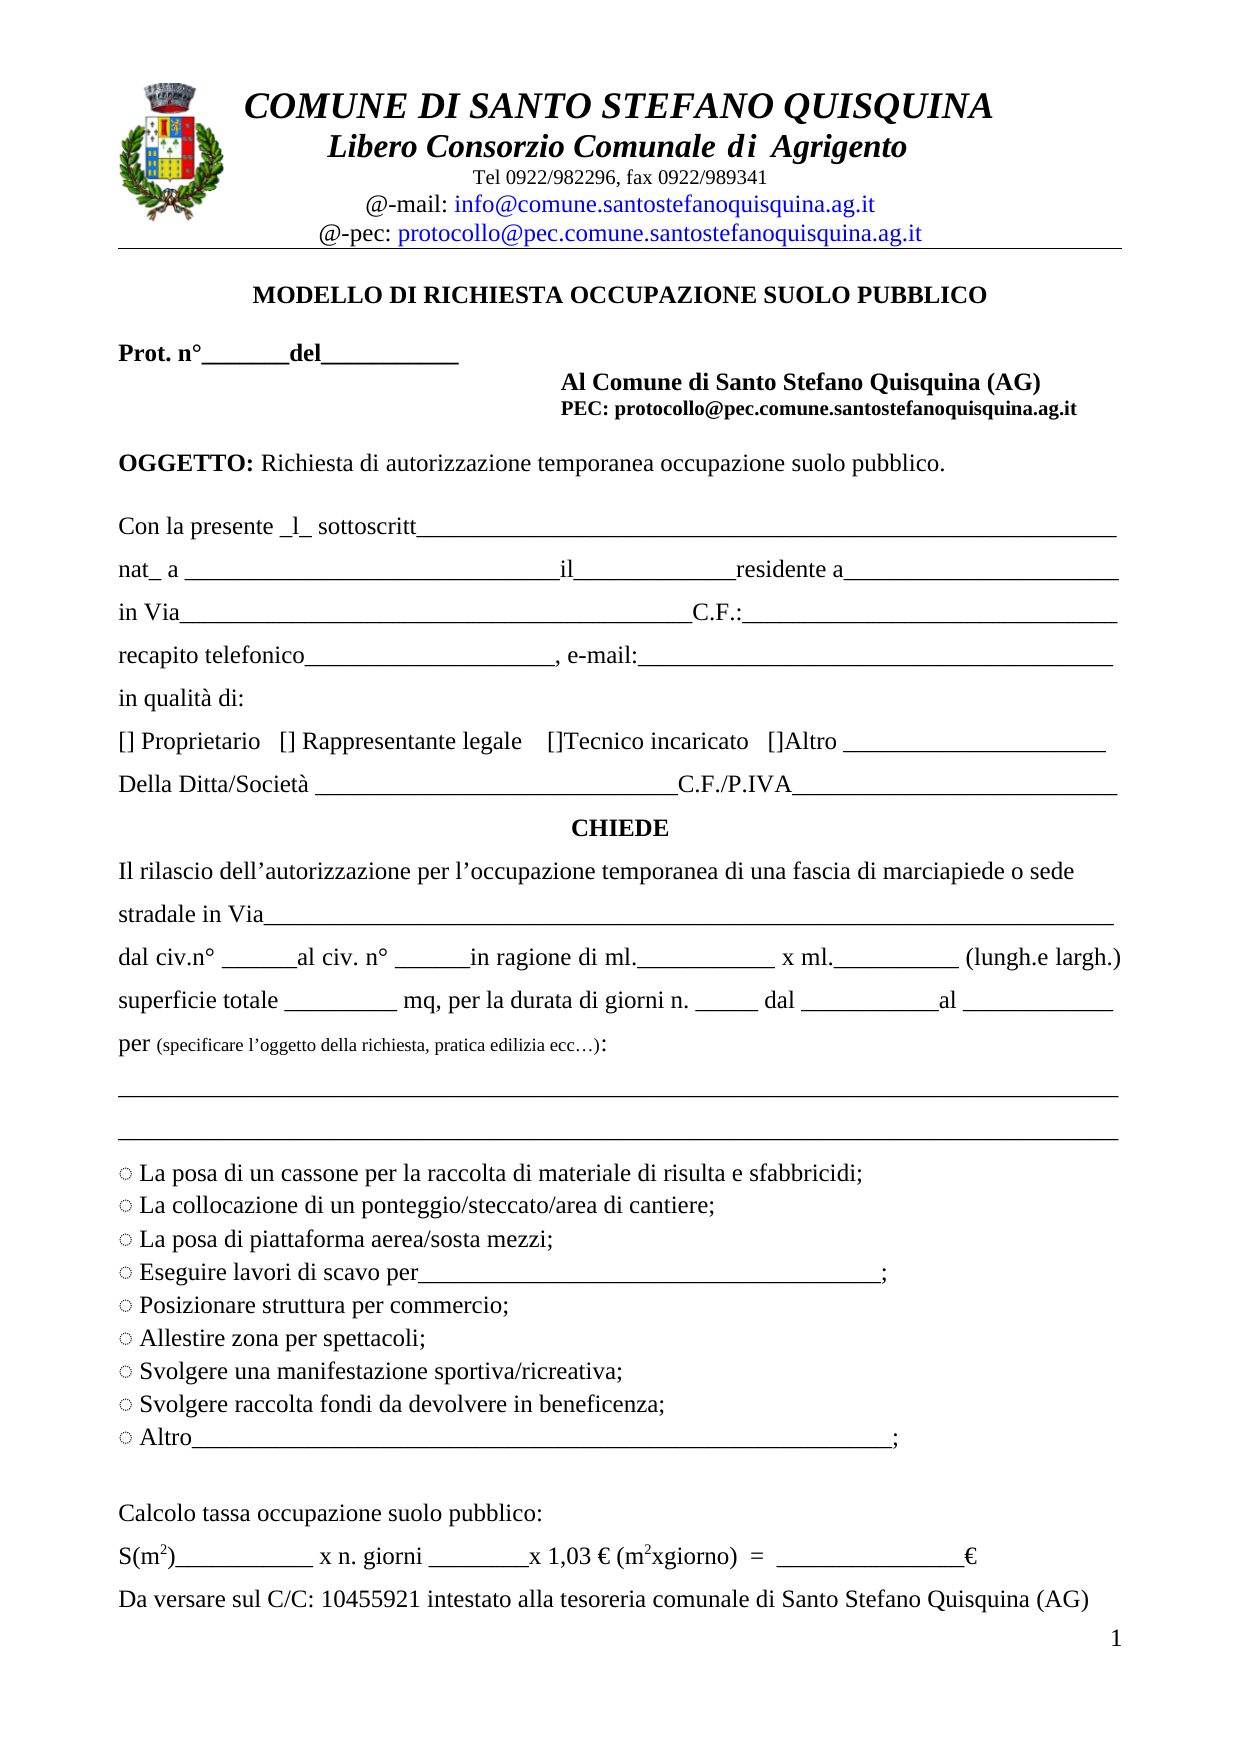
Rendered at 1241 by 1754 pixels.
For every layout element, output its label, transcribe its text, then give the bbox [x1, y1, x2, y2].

text 󠄀 Svolgere una manifestazione sportiva/ricreativa; [118, 1356, 1122, 1384]
text stradale in Via____________________________________________________________________ [118, 899, 1122, 928]
text Calcolo tassa occupazione suolo pubblico: [118, 1498, 1122, 1527]
text 󠄀 La collocazione di un ponteggio/steccato/area di cantiere; [118, 1191, 1122, 1219]
text recapito telefonico____________________, e-mail:______________________________________ [118, 640, 1122, 669]
text S(m2)___________ x n. giorni ________x 1,03 € (m2xgiorno) = _______________€ [118, 1541, 1122, 1570]
text 󠄀 La posa di piattaforma aerea/sosta mezzi; [118, 1224, 1122, 1252]
text Al Comune di Santo Stefano Quisquina (AG) [487, 367, 1122, 396]
text Tel 0922/982296, fax 0922/989341 [224, 165, 1122, 189]
text Il rilascio dell’autorizzazione per l’occupazione temporanea di una fascia di marciapiede o sede [118, 856, 1122, 884]
text Della Ditta/Società _____________________________C.F./P.IVA__________________________ [118, 769, 1122, 798]
text 󠄀 La posa di un cassone per la raccolta di materiale di risulta e sfabbricidi; [118, 1158, 1122, 1186]
text ________________________________________________________________________________ [118, 1114, 1122, 1143]
text dal civ.n° ______al civ. n° ______in ragione di ml.___________ x ml.__________ (lungh.e largh.) superficie totale _________ mq, per la durata di giorni n. _____ dal ___________al ____________ [118, 942, 1122, 1014]
text 󠄀 Allestire zona per spettacoli; [118, 1323, 1122, 1351]
text nat_ a ______________________________il_____________residente a______________________ [118, 554, 1122, 583]
text 󠄀 Posizionare struttura per commercio; [118, 1290, 1122, 1318]
text @-mail: info@comune.santostefanoquisquina.ag.it [224, 189, 1122, 218]
text per (specificare l’oggetto della richiesta, pratica edilizia ecc…): [118, 1028, 1122, 1057]
text in qualità di: [118, 683, 1122, 712]
text COMUNE DI SANTO STEFANO QUISQUINA [224, 83, 1078, 126]
text ________________________________________________________________________________ [118, 1071, 1122, 1100]
text OGGETTO: Richiesta di autorizzazione temporanea occupazione suolo pubblico. [118, 448, 1122, 477]
text CHIEDE [118, 813, 1122, 841]
text 󠄀 Svolgere raccolta fondi da devolvere in beneficenza; [118, 1389, 1122, 1417]
picture [118, 83, 224, 223]
text 󠄀 Altro________________________________________________________; [118, 1422, 1122, 1451]
text PEC: protocollo@pec.comune.santostefanoquisquina.ag.it [487, 396, 1122, 420]
text Da versare sul C/C: 10455921 intestato alla tesoreria comunale di Santo Stefano Quisquina (AG) [118, 1584, 1122, 1613]
text Prot. n°_______del___________ [118, 338, 1122, 367]
text Libero Consorzio Comunale di Agrigento [224, 126, 1078, 165]
text MODELLO DI RICHIESTA OCCUPAZIONE SUOLO PUBBLICO [118, 281, 1122, 309]
text 󠄀 Eseguire lavori di scavo per_____________________________________; [118, 1257, 1122, 1285]
text in Via_________________________________________C.F.:______________________________ [118, 597, 1122, 626]
text [] Proprietario [] Rappresentante legale []Tecnico incaricato []Altro _____________________ [118, 726, 1122, 755]
text Con la presente _l_ sottoscritt________________________________________________________ [118, 511, 1122, 539]
text @-pec: protocollo@pec.comune.santostefanoquisquina.ag.it [118, 218, 1122, 248]
